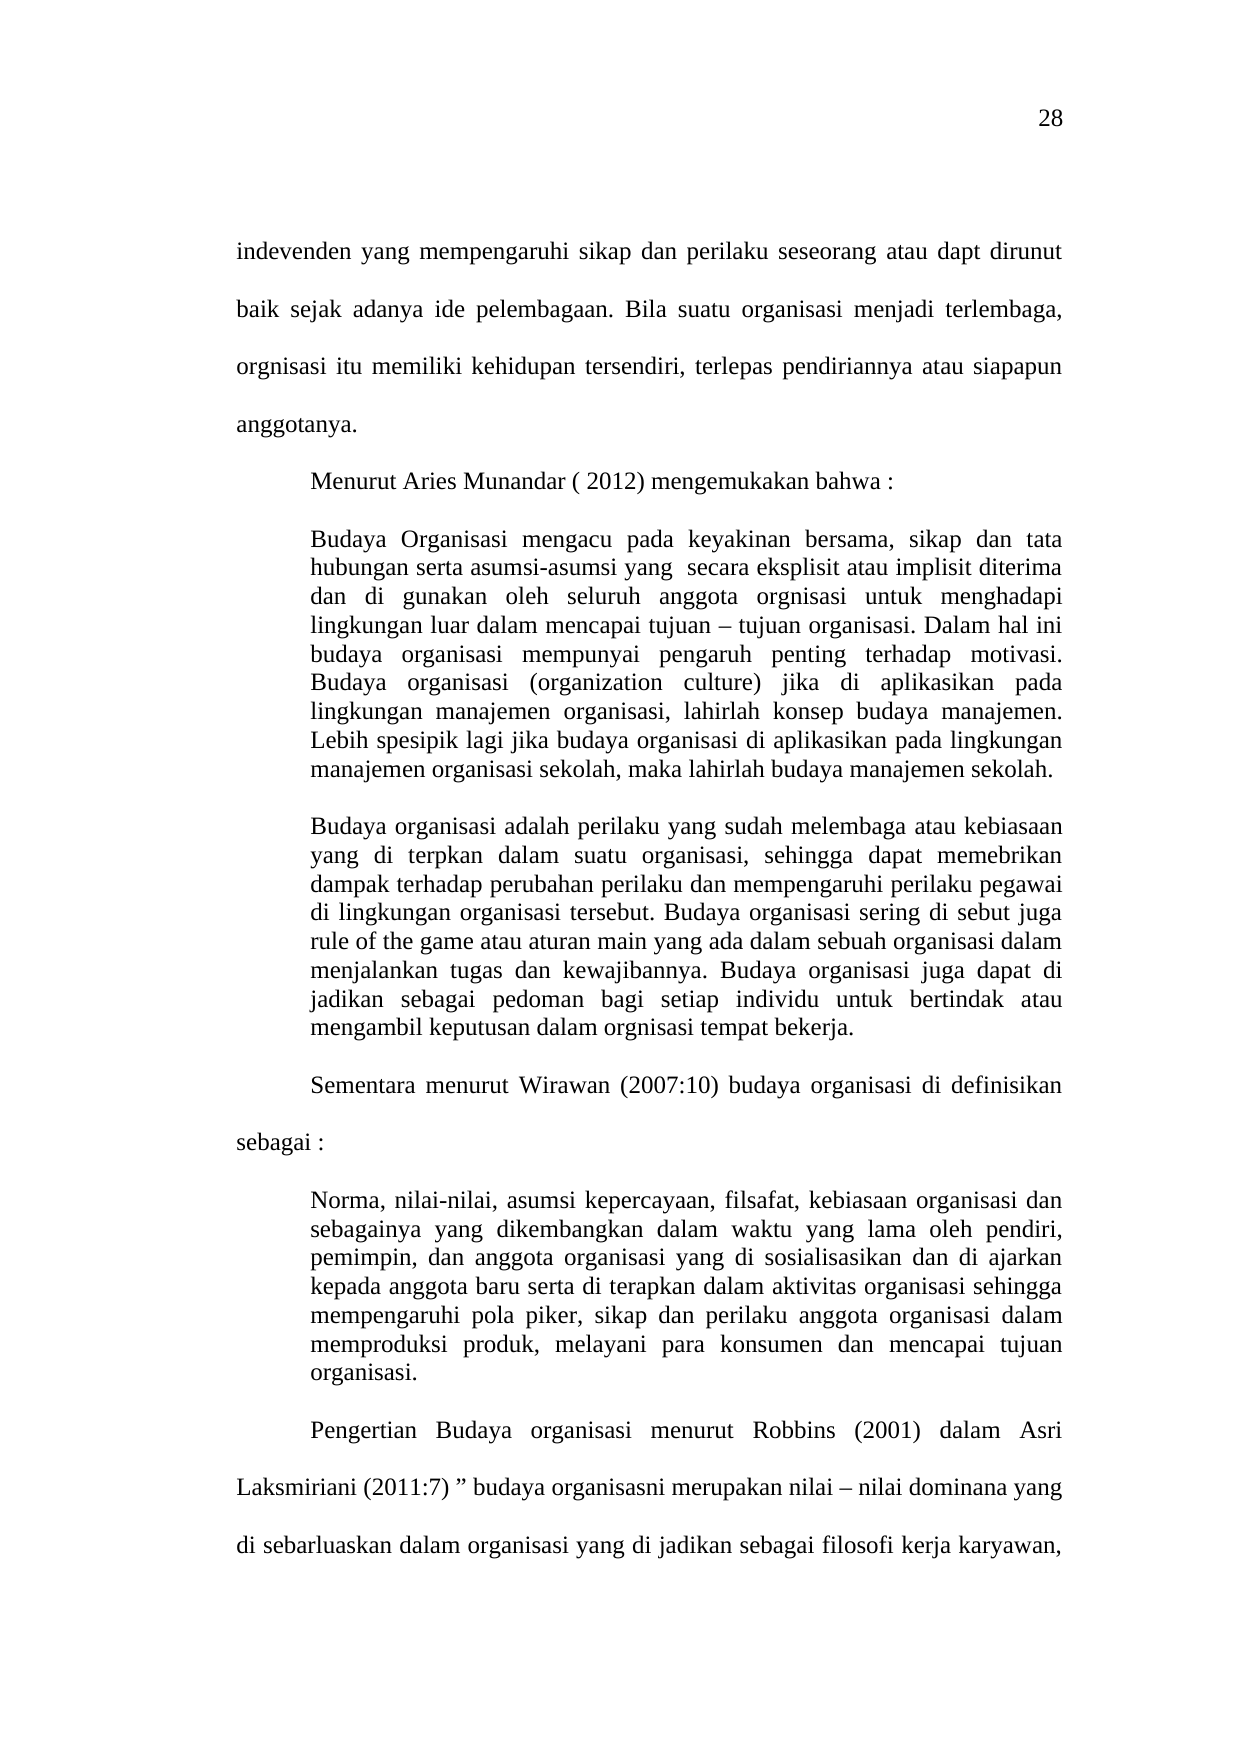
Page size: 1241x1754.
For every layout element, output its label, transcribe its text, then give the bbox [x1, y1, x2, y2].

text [236, 1415, 1063, 1559]
text Budaya organisasi adalah perilaku yang sudah melembaga atau kebiasaan yang di terpkan dalam suatu organisasi, sehingga dapat memebrikan dampak terhadap perubahan perilaku dan mempengaruhi perilaku pegawai di lingkungan organisasi tersebut. Budaya organisasi sering di sebut juga rule of the game atau aturan main yang ada dalam sebuah organisasi dalam menjalankan tugas dan kewajibannya. Budaya organisasi juga dapat di jadikan sebagai pedoman bagi setiap individu untuk bertindak atau mengambil keputusan dalam orgnisasi tempat bekerja. [310, 811, 1063, 1041]
text Budaya Organisasi mengacu pada keyakinan bersama, sikap dan tata hubungan serta asumsi-asumsi yang secara eksplisit atau implisit diterima dan di gunakan oleh seluruh anggota orgnisasi untuk menghadapi lingkungan luar dalam mencapai tujuan – tujuan organisasi. Dalam hal ini budaya organisasi mempunyai pengaruh penting terhadap motivasi. Budaya organisasi (organization culture) jika di aplikasikan pada lingkungan manajemen organisasi, lahirlah konsep budaya manajemen. Lebih spesipik lagi jika budaya organisasi di aplikasikan pada lingkungan manajemen organisasi sekolah, maka lahirlah budaya manajemen sekolah. [310, 524, 1063, 782]
text Menurut Aries Munandar ( 2012) mengemukakan bahwa : [236, 466, 1063, 495]
text Norma, nilai-nilai, asumsi kepercayaan, filsafat, kebiasaan organisasi dan sebagainya yang dikembangkan dalam waktu yang lama oleh pendiri, pemimpin, dan anggota organisasi yang di sosialisasikan dan di ajarkan kepada anggota baru serta di terapkan dalam aktivitas organisasi sehingga mempengaruhi pola piker, sikap dan perilaku anggota organisasi dalam memproduksi produk, melayani para konsumen dan mencapai tujuan organisasi. [310, 1185, 1063, 1386]
text Sementara menurut Wirawan (2007:10) budaya organisasi di definisikan sebagai : [236, 1070, 1063, 1156]
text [236, 236, 1063, 437]
